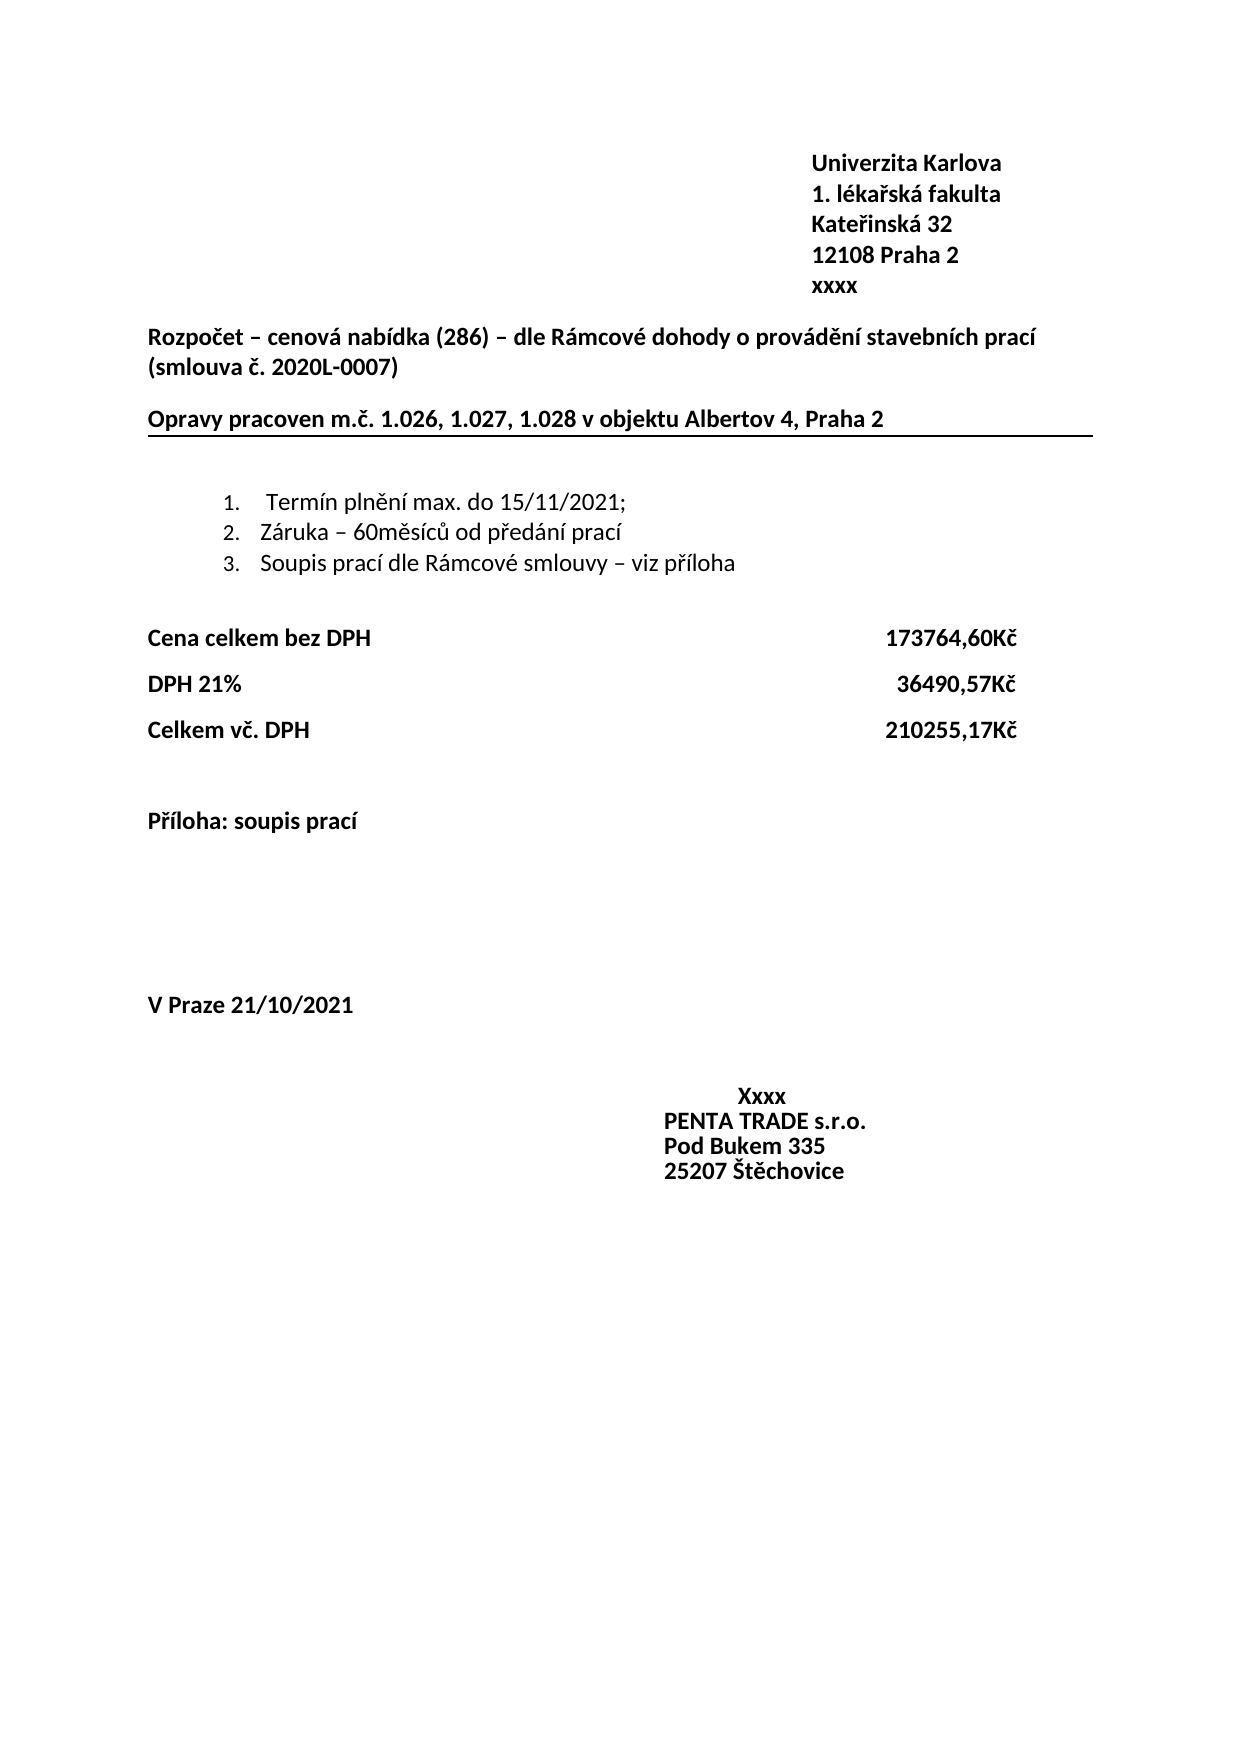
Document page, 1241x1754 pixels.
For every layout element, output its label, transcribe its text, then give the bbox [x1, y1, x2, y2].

text Univerzita Karlova 1. lékařská fakulta Kateřinská 32 12108 Praha 2 xxxx [148, 148, 1093, 300]
list Soupis prací dle Rámcové smlouvy – viz příloha [223, 547, 1093, 577]
text Celkem vč. DPH 210255,17Kč [148, 718, 1093, 743]
text DPH 21% 36490,57Kč [148, 672, 1093, 697]
list Záruka – 60měsíců od předání prací [223, 516, 1093, 547]
text Cena celkem bez DPH 173764,60Kč [148, 626, 1093, 651]
list Termín plnění max. do 15/11/2021; [223, 486, 1093, 516]
text V Praze 21/10/2021 [148, 993, 1093, 1018]
text Xxxx PENTA TRADE s.r.o. Pod Bukem 335 25207 Štěchovice [148, 1085, 1093, 1185]
text Rozpočet – cenová nabídka (286) – dle Rámcové dohody o provádění stavebních prací (smlouva č. 2020L-0007) [148, 321, 1093, 382]
text Příloha: soupis prací [148, 810, 1093, 835]
text Opravy pracoven m.č. 1.026, 1.027, 1.028 v objektu Albertov 4, Praha 2 [148, 403, 1093, 435]
